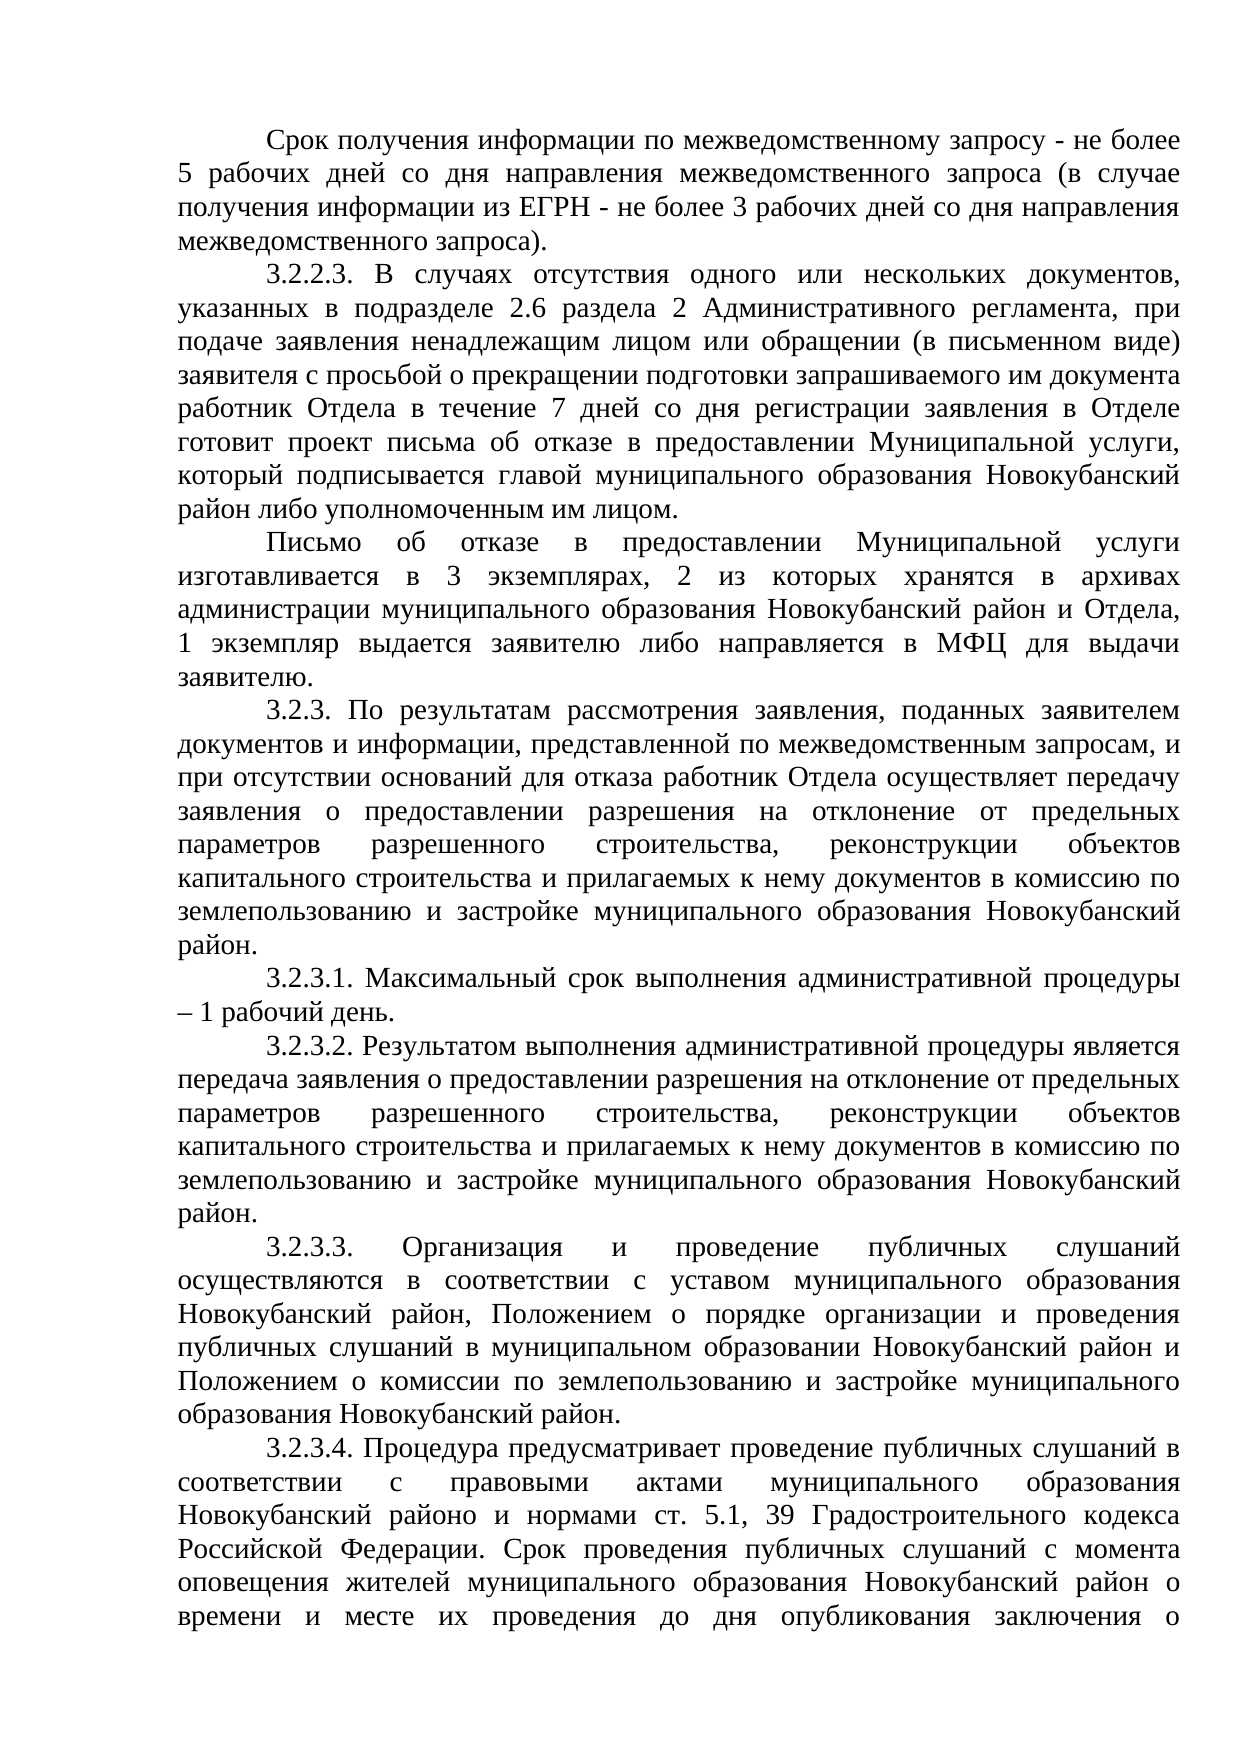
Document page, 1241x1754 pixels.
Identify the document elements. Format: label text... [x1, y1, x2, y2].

text 3.2.3.1. Максимальный срок выполнения административной процедуры – 1 рабочий день. [177, 961, 1181, 1028]
text 3.2.2.3. В случаях отсутствия одного или нескольких документов, указанных в подразделе 2.6 раздела 2 Административного регламента, при подаче заявления ненадлежащим лицом или обращении (в письменном виде) заявителя с просьбой о прекращении подготовки запрашиваемого им документа работник Отдела в течение 7 дней со дня регистрации заявления в Отделе готовит проект письма об отказе в предоставлении Муниципальной услуги, который подписывается главой муниципального образования Новокубанский район либо уполномоченным им лицом. [177, 256, 1181, 524]
text 3.2.3.3. Организация и проведение публичных слушаний осуществляются в соответствии с уставом муниципального образования Новокубанский район, Положением о порядке организации и проведения публичных слушаний в муниципальном образовании Новокубанский район и Положением о комиссии по землепользованию и застройке муниципального образования Новокубанский район. [177, 1229, 1181, 1430]
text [177, 1430, 1181, 1631]
text Срок получения информации по межведомственному запросу - не более 5 рабочих дней со дня направления межведомственного запроса (в случае получения информации из ЕГРН - не более 3 рабочих дней со дня направления межведомственного запроса). [177, 122, 1181, 256]
text 3.2.3.2. Результатом выполнения административной процедуры является передача заявления о предоставлении разрешения на отклонение от предельных параметров разрешенного строительства, реконструкции объектов капитального строительства и прилагаемых к нему документов в комиссию по землепользованию и застройке муниципального образования Новокубанский район. [177, 1028, 1181, 1229]
text 3.2.3. По результатам рассмотрения заявления, поданных заявителем документов и информации, представленной по межведомственным запросам, и при отсутствии оснований для отказа работник Отдела осуществляет передачу заявления о предоставлении разрешения на отклонение от предельных параметров разрешенного строительства, реконструкции объектов капитального строительства и прилагаемых к нему документов в комиссию по землепользованию и застройке муниципального образования Новокубанский район. [177, 692, 1181, 961]
text Письмо об отказе в предоставлении Муниципальной услуги изготавливается в 3 экземплярах, 2 из которых хранятся в архивах администрации муниципального образования Новокубанский район и Отдела, 1 экземпляр выдается заявителю либо направляется в МФЦ для выдачи заявителю. [177, 524, 1181, 692]
